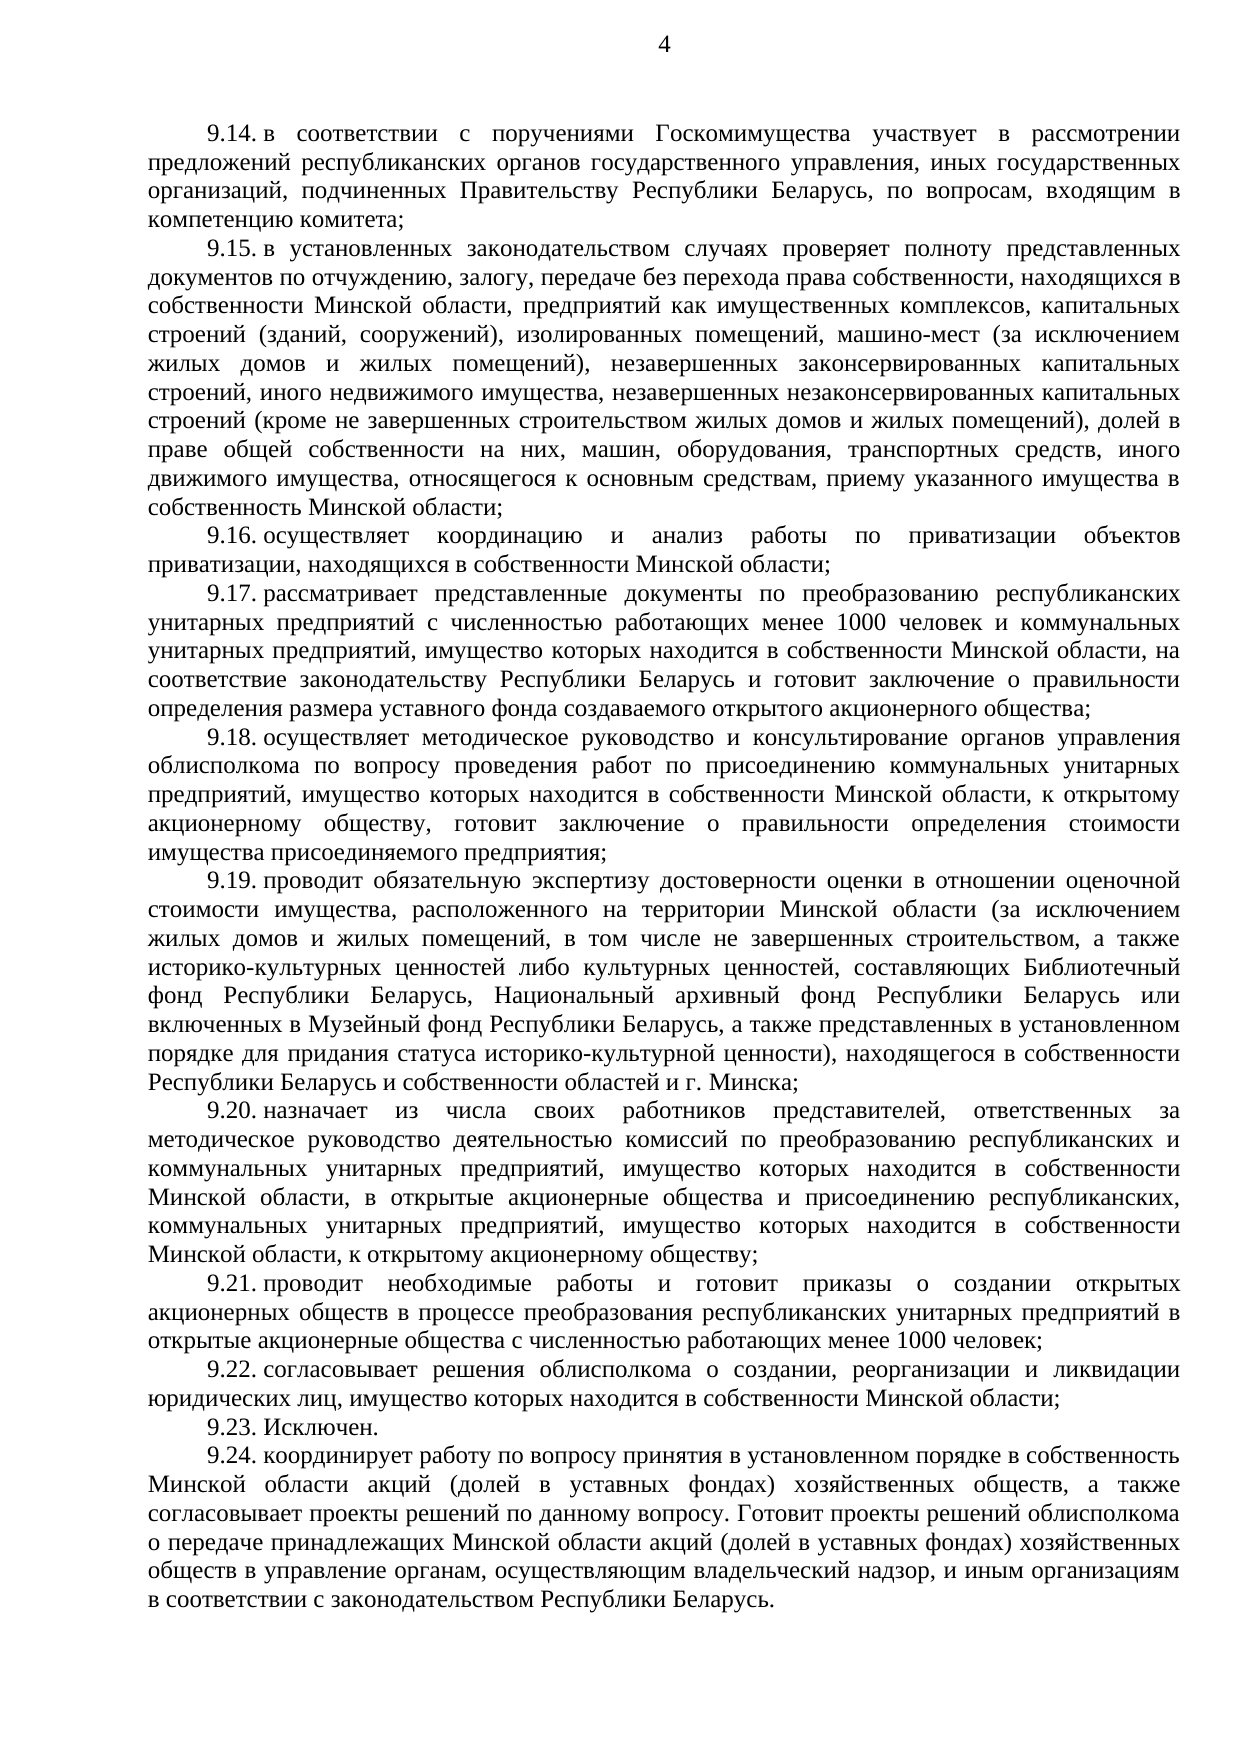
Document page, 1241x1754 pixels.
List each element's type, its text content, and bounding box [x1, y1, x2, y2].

text 9.19. проводит обязательную экспертизу достоверности оценки в отношении оценочной стоимости имущества, расположенного на территории Минской области (за исключением жилых домов и жилых помещений, в том числе не завершенных строительством, а также историко-культурных ценностей либо культурных ценностей, составляющих Библиотечный фонд Республики Беларусь, Национальный архивный фонд Республики Беларусь или включенных в Музейный фонд Республики Беларусь, а также представленных в установленном порядке для придания статуса историко-культурной ценности), находящегося в собственности Республики Беларусь и собственности областей и г. Минска; [148, 866, 1181, 1096]
text 9.16. осуществляет координацию и анализ работы по приватизации объектов приватизации, находящихся в собственности Минской области; [148, 521, 1181, 578]
text 9.18. осуществляет методическое руководство и консультирование органов управления облисполкома по вопросу проведения работ по присоединению коммунальных унитарных предприятий, имущество которых находится в собственности Минской области, к открытому акционерному обществу, готовит заключение о правильности определения стоимости имущества присоединяемого предприятия; [148, 722, 1181, 866]
text 9.24. координирует работу по вопросу принятия в установленном порядке в собственность Минской области акций (долей в уставных фондах) хозяйственных обществ, а также согласовывает проекты решений по данному вопросу. Готовит проекты решений облисполкома о передаче принадлежащих Минской области акций (долей в уставных фондах) хозяйственных обществ в управление органам, осуществляющим владельческий надзор, и иным организациям в соответствии с законодательством Республики Беларусь. [148, 1441, 1181, 1613]
text 9.17. рассматривает представленные документы по преобразованию республиканских унитарных предприятий с численностью работающих менее 1000 человек и коммунальных унитарных предприятий, имущество которых находится в собственности Минской области, на соответствие законодательству Республики Беларусь и готовит заключение о правильности определения размера уставного фонда создаваемого открытого акционерного общества; [148, 578, 1181, 722]
text 9.20. назначает из числа своих работников представителей, ответственных за методическое руководство деятельностью комиссий по преобразованию республиканских и коммунальных унитарных предприятий, имущество которых находится в собственности Минской области, в открытые акционерные общества и присоединению республиканских, коммунальных унитарных предприятий, имущество которых находится в собственности Минской области, к открытому акционерному обществу; [148, 1096, 1181, 1268]
text 9.14. в соответствии с поручениями Госкомимущества участвует в рассмотрении предложений республиканских органов государственного управления, иных государственных организаций, подчиненных Правительству Республики Беларусь, по вопросам, входящим в компетенцию комитета; [148, 118, 1181, 233]
text 9.22. согласовывает решения облисполкома о создании, реорганизации и ликвидации юридических лиц, имущество которых находится в собственности Минской области; [148, 1354, 1181, 1412]
text 9.15. в установленных законодательством случаях проверяет полноту представленных документов по отчуждению, залогу, передаче без перехода права собственности, находящихся в собственности Минской области, предприятий как имущественных комплексов, капитальных строений (зданий, сооружений), изолированных помещений, машино-мест (за исключением жилых домов и жилых помещений), незавершенных законсервированных капитальных строений, иного недвижимого имущества, незавершенных незаконсервированных капитальных строений (кроме не завершенных строительством жилых домов и жилых помещений), долей в праве общей собственности на них, машин, оборудования, транспортных средств, иного движимого имущества, относящегося к основным средствам, приему указанного имущества в собственность Минской области; [148, 233, 1181, 521]
text 9.23. Исключен. [148, 1412, 1181, 1441]
text 9.21. проводит необходимые работы и готовит приказы о создании открытых акционерных обществ в процессе преобразования республиканских унитарных предприятий в открытые акционерные общества с численностью работающих менее 1000 человек; [148, 1268, 1181, 1354]
